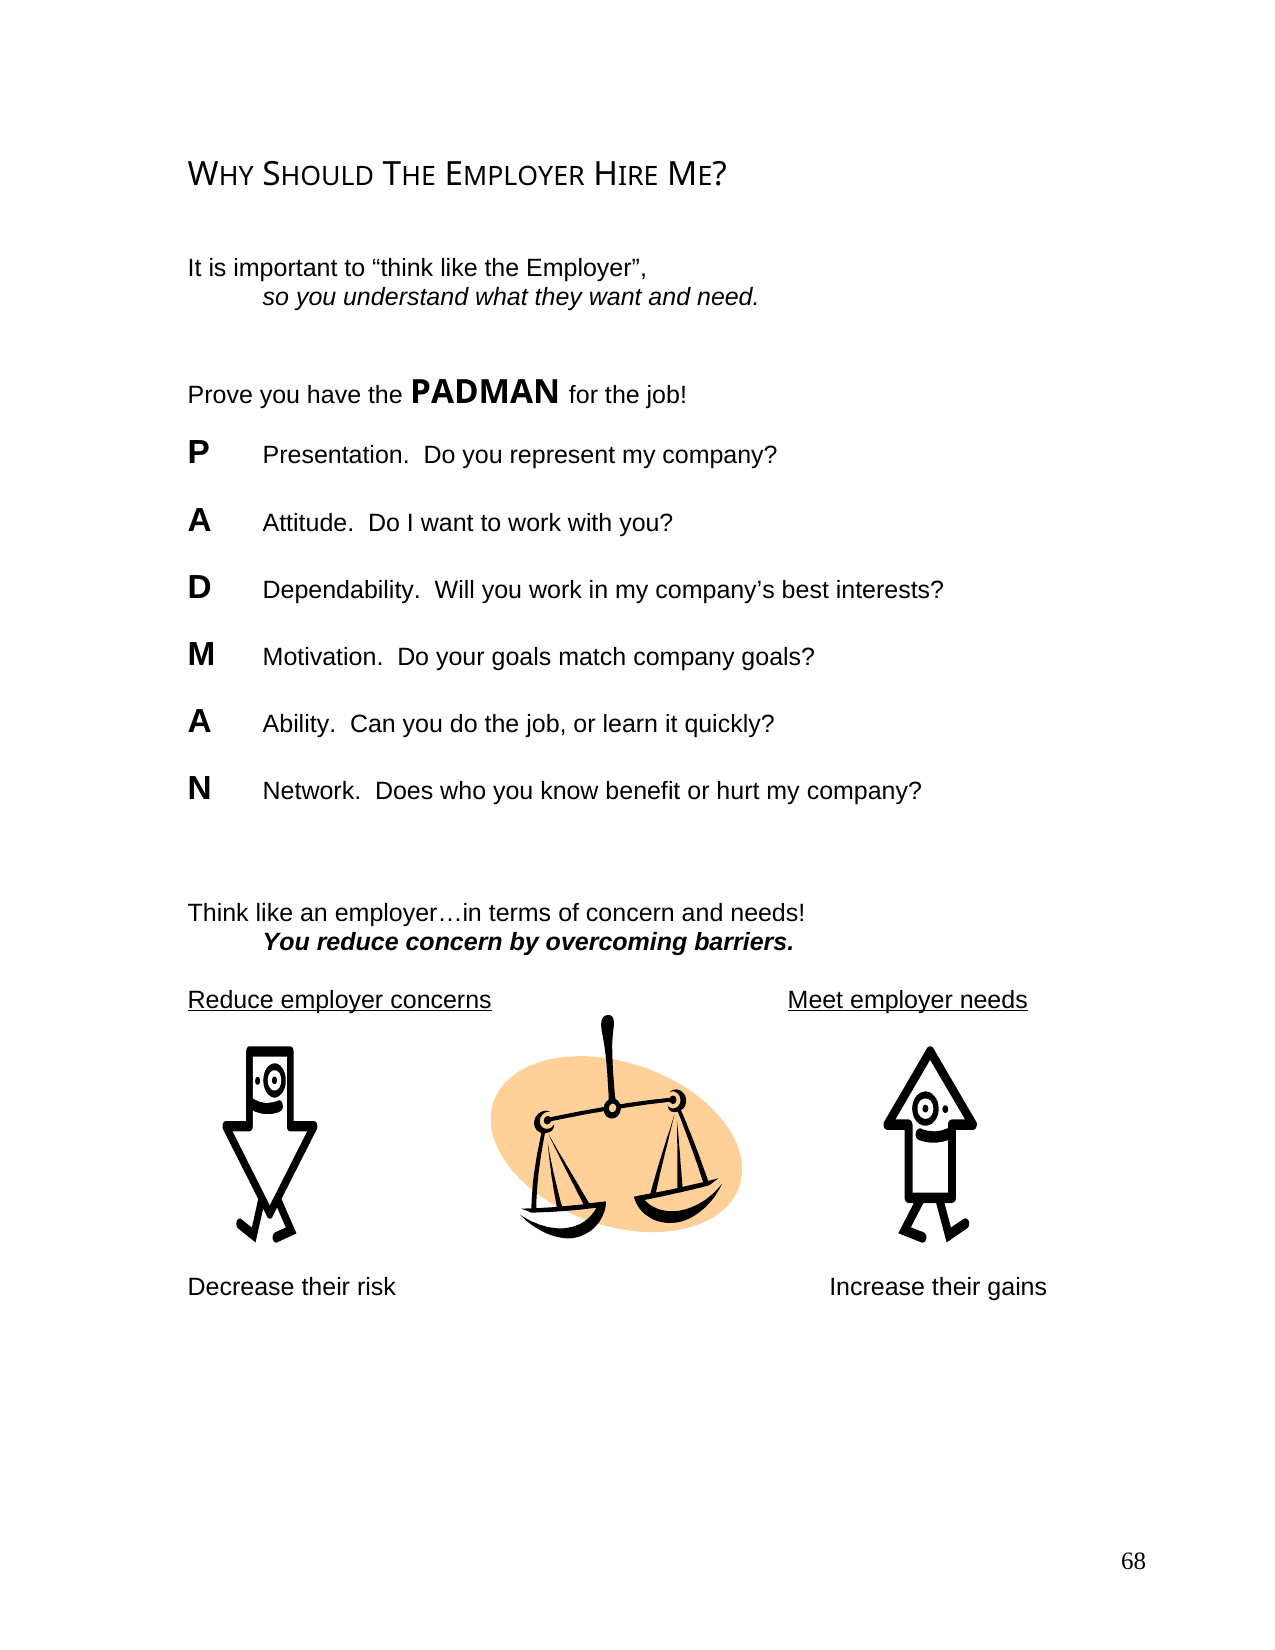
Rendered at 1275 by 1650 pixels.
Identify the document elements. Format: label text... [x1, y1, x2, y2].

text Decrease their risk Increase their gains [187, 1272, 1146, 1301]
text P Presentation. Do you represent my company? [187, 432, 1146, 471]
text Why Should The Employer Hire Me? [187, 150, 1146, 195]
text Prove you have the PADMAN for the job! [187, 368, 1146, 413]
text Reduce employer concerns Meet employer needs [187, 985, 1146, 1013]
text M Motivation. Do your goals match company goals? [187, 634, 1146, 672]
text so you understand what they want and need. [187, 282, 1146, 310]
text A Attitude. Do I want to work with you? [187, 500, 1146, 538]
text Think like an employer…in terms of concern and needs! [187, 898, 1146, 927]
text A Ability. Can you do the job, or learn it quickly? [187, 701, 1146, 740]
text N Network. Does who you know benefit or hurt my company? [187, 768, 1146, 807]
text D Dependability. Will you work in my company’s best interests? [187, 567, 1146, 605]
text You reduce concern by overcoming barriers. [187, 927, 1146, 956]
text It is important to “think like the Employer”, [187, 253, 1146, 282]
